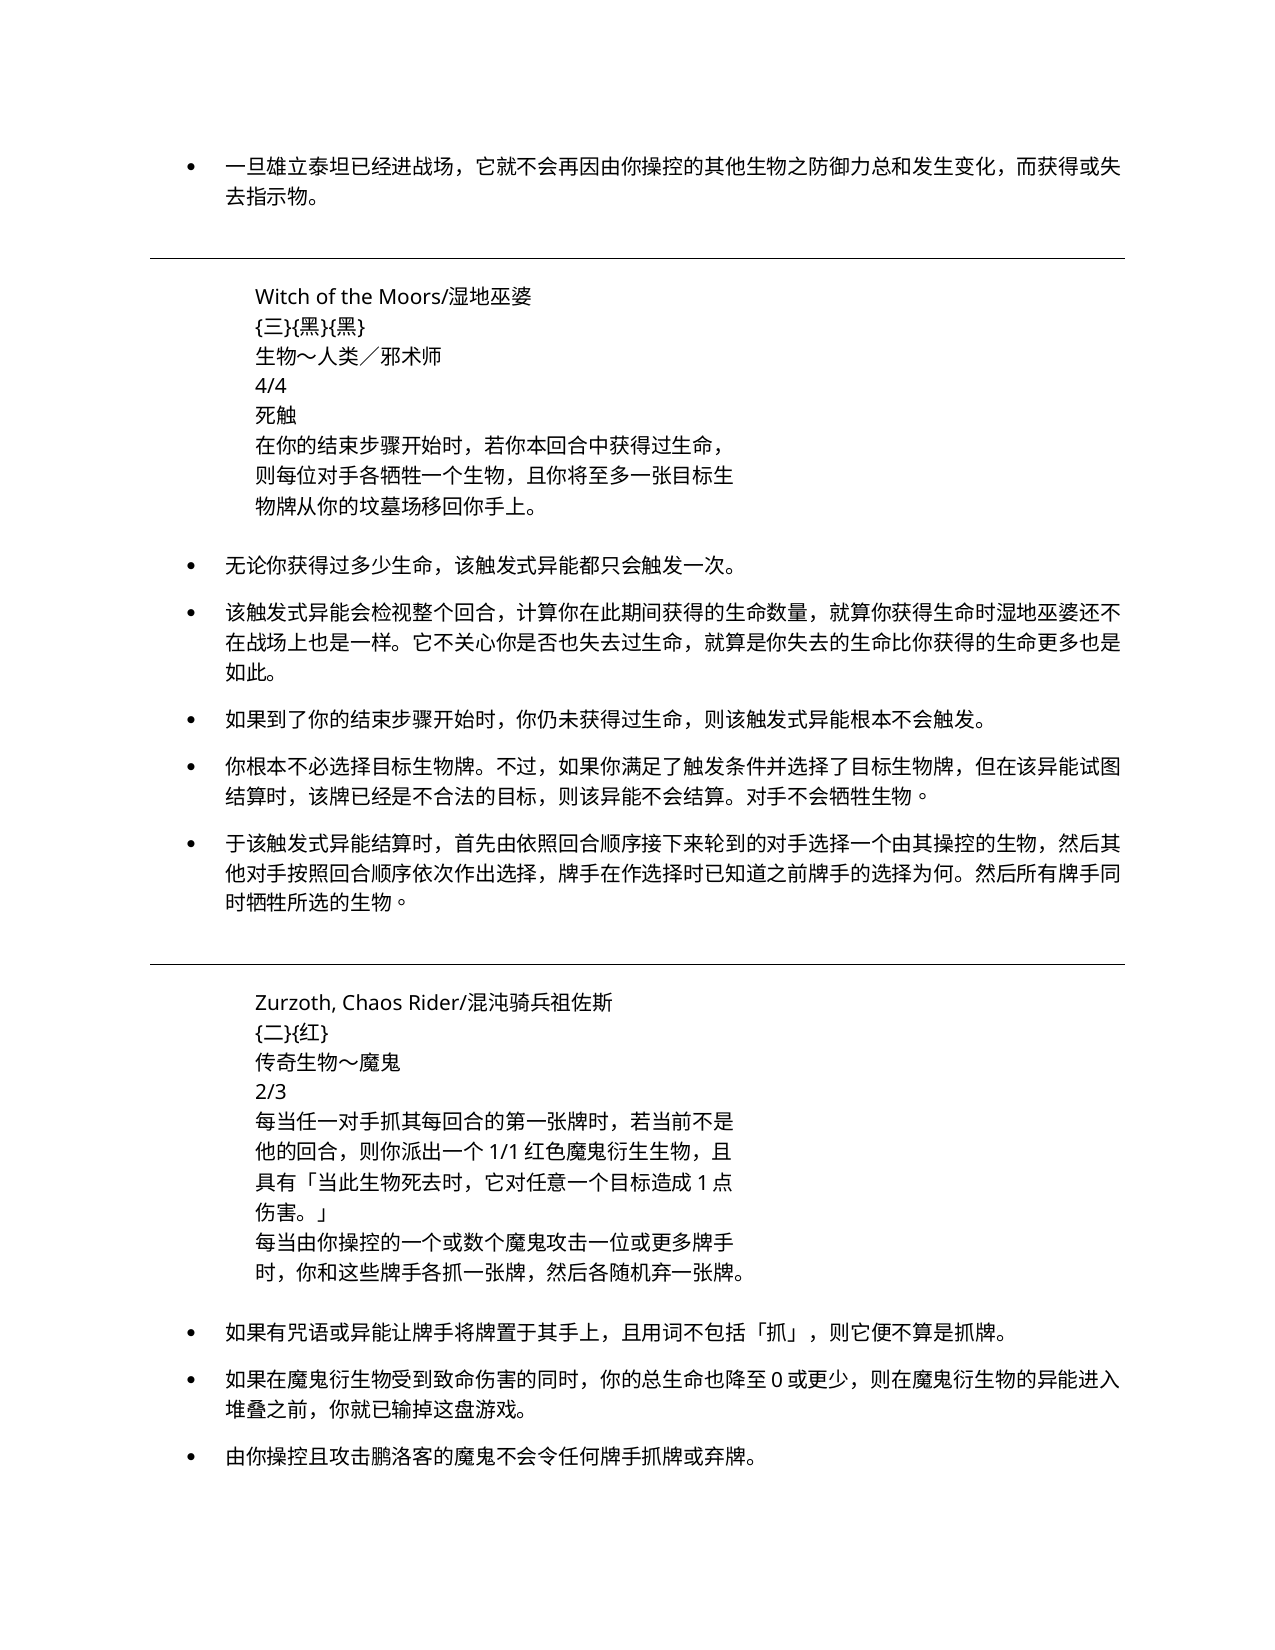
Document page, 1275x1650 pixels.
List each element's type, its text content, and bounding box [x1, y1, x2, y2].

list 你根本不必选择目标生物牌。不过，如果你满足了触发条件并选择了目标生物牌，但在该异能试图结算时，该牌已经是不合法的目标，则该异能不会结算。对手不会牺牲生物。 [187, 750, 1125, 811]
list 由你操控且攻击鹏洛客的魔鬼不会令任何牌手抓牌或弃牌。 [187, 1440, 1125, 1470]
list 如果在魔鬼衍生物受到致命伤害的同时，你的总生命也降至0或更少，则在魔鬼衍生物的异能进入堆叠之前，你就已输掉这盘游戏。 [187, 1363, 1125, 1423]
list 于该触发式异能结算时，首先由依照回合顺序接下来轮到的对手选择一个由其操控的生物，然后其他对手按照回合顺序依次作出选择，牌手在作选择时已知道之前牌手的选择为何。然后所有牌手同时牺牲所选的生物。 [187, 827, 1125, 916]
list 该触发式异能会检视整个回合，计算你在此期间获得的生命数量，就算你获得生命时湿地巫婆还不在战场上也是一样。它不关心你是否也失去过生命，就算是你失去的生命比你获得的生命更多也是如此。 [187, 596, 1125, 687]
list 如果有咒语或异能让牌手将牌置于其手上，且用词不包括「抓」，则它便不算是抓牌。 [187, 1316, 1125, 1346]
text Zurzoth, Chaos Rider/混沌骑兵祖佐斯 {二}{红} 传奇生物～魔鬼 2/3 每当任一对手抓其每回合的第一张牌时，若当前不是他的回合，则你派出一个1/1红色魔鬼衍生生物，且具有「当此生物死去时，它对任意一个目标造成1点伤害。」 每当由你操控的一个或数个魔鬼攻击一位或更多牌手时，你和这些牌手各抓一张牌，然后各随机弃一张牌。 [255, 986, 735, 1287]
list 无论你获得过多少生命，该触发式异能都只会触发一次。 [187, 549, 1125, 579]
list 一旦雄立泰坦已经进战场，它就不会再因由你操控的其他生物之防御力总和发生变化，而获得或失去指示物。 [187, 150, 1125, 210]
list 如果到了你的结束步骤开始时，你仍未获得过生命，则该触发式异能根本不会触发。 [187, 703, 1125, 734]
text Witch of the Moors/湿地巫婆 {三}{黑}{黑} 生物～人类／邪术师 4/4 死触 在你的结束步骤开始时，若你本回合中获得过生命，则每位对手各牺牲一个生物，且你将至多一张目标生物牌从你的坟墓场移回你手上。 [255, 280, 735, 520]
